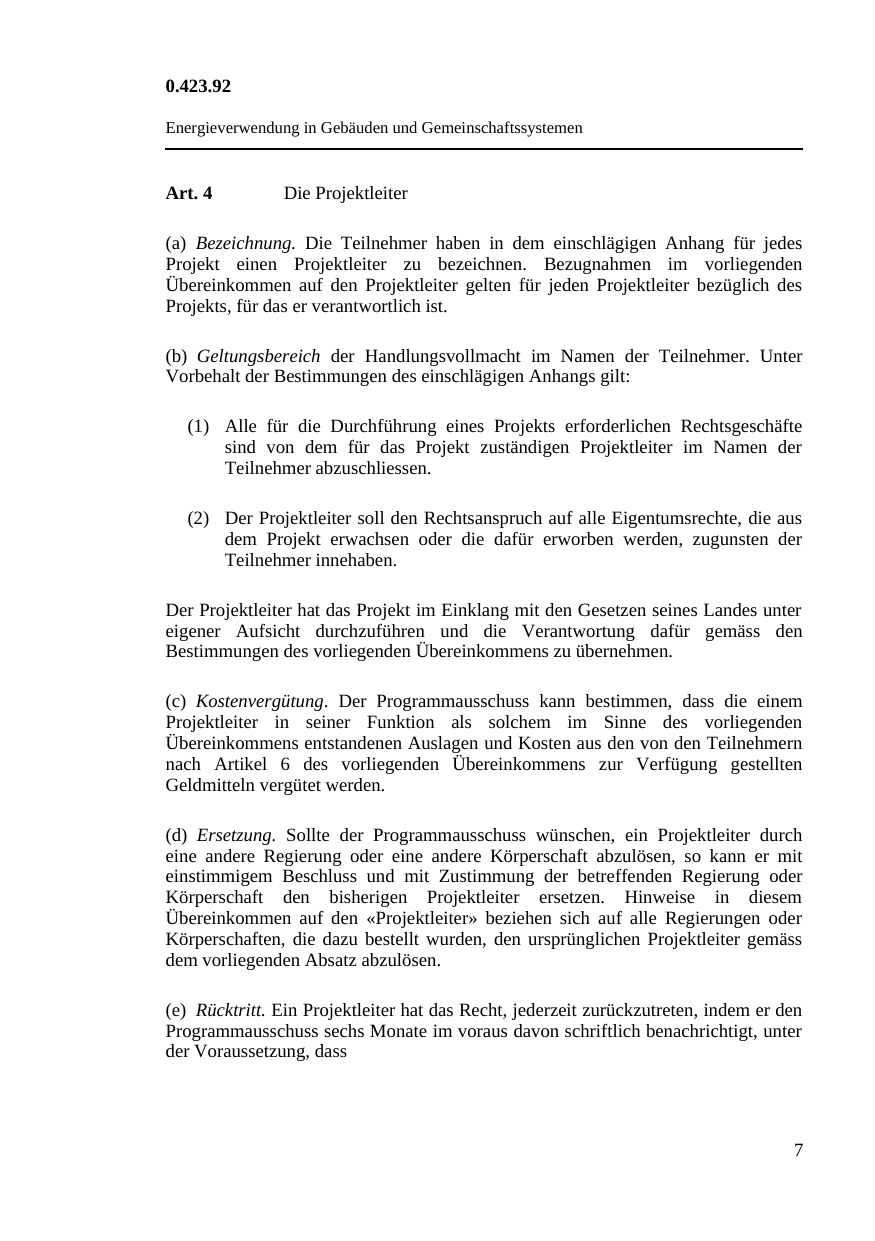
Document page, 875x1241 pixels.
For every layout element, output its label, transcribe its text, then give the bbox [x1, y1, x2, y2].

text (a) Bezeichnung. Die Teilnehmer haben in dem einschlägigen Anhang für jedes Projekt einen Projektleiter zu bezeichnen. Bezugnahmen im vorliegenden Übereinkommen auf den Projektleiter gelten für jeden Projektleiter bezüglich des Projekts, für das er verantwortlich ist. [165, 233, 803, 316]
text (c) Kostenvergütung. Der Programmausschuss kann bestimmen, dass die einem Projektleiter in seiner Funktion als solchem im Sinne des vorliegenden Übereinkommens entstandenen Auslagen und Kosten aus den von den Teilnehmern nach Artikel 6 des vorliegenden Übereinkommens zur Verfügung gestellten Geldmitteln vergütet werden. [165, 691, 803, 795]
text (b) Geltungsbereich der Handlungsvollmacht im Namen der Teilnehmer. Unter Vorbehalt der Bestimmungen des einschlägigen Anhangs gilt: [165, 345, 803, 387]
text (d) Ersetzung. Sollte der Programmausschuss wünschen, ein Projektleiter durch eine andere Regierung oder eine andere Körperschaft abzulösen, so kann er mit einstimmigem Beschluss und mit Zustimmung der betreffenden Regierung oder Körperschaft den bisherigen Projektleiter ersetzen. Hinweise in diesem Übereinkommen auf den «Projektleiter» beziehen sich auf alle Regierungen oder Körperschaften, die dazu bestellt wurden, den ursprünglichen Projektleiter gemäss dem vorliegenden Absatz abzulösen. [165, 824, 803, 970]
text (2) Der Projektleiter soll den Rechtsanspruch auf alle Eigentumsrechte, die aus dem Projekt erwachsen oder die dafür erworben werden, zugunsten der Teilnehmer innehaben. [187, 508, 803, 570]
text (1) Alle für die Durchführung eines Projekts erforderlichen Rechtsgeschäfte sind von dem für das Projekt zuständigen Projektleiter im Namen der Teilnehmer abzuschliessen. [187, 416, 803, 479]
text Der Projektleiter hat das Projekt im Einklang mit den Gesetzen seines Landes unter eigener Aufsicht durchzuführen und die Verantwortung dafür gemäss den Bestimmungen des vorliegenden Übereinkommens zu übernehmen. [165, 599, 803, 662]
text (e) Rücktritt. Ein Projektleiter hat das Recht, jederzeit zurückzutreten, indem er den Programmausschuss sechs Monate im voraus davon schriftlich benachrichtigt, unter der Voraussetzung, dass [165, 999, 803, 1062]
subtitle Art. 4 Die Projektleiter [165, 183, 803, 204]
